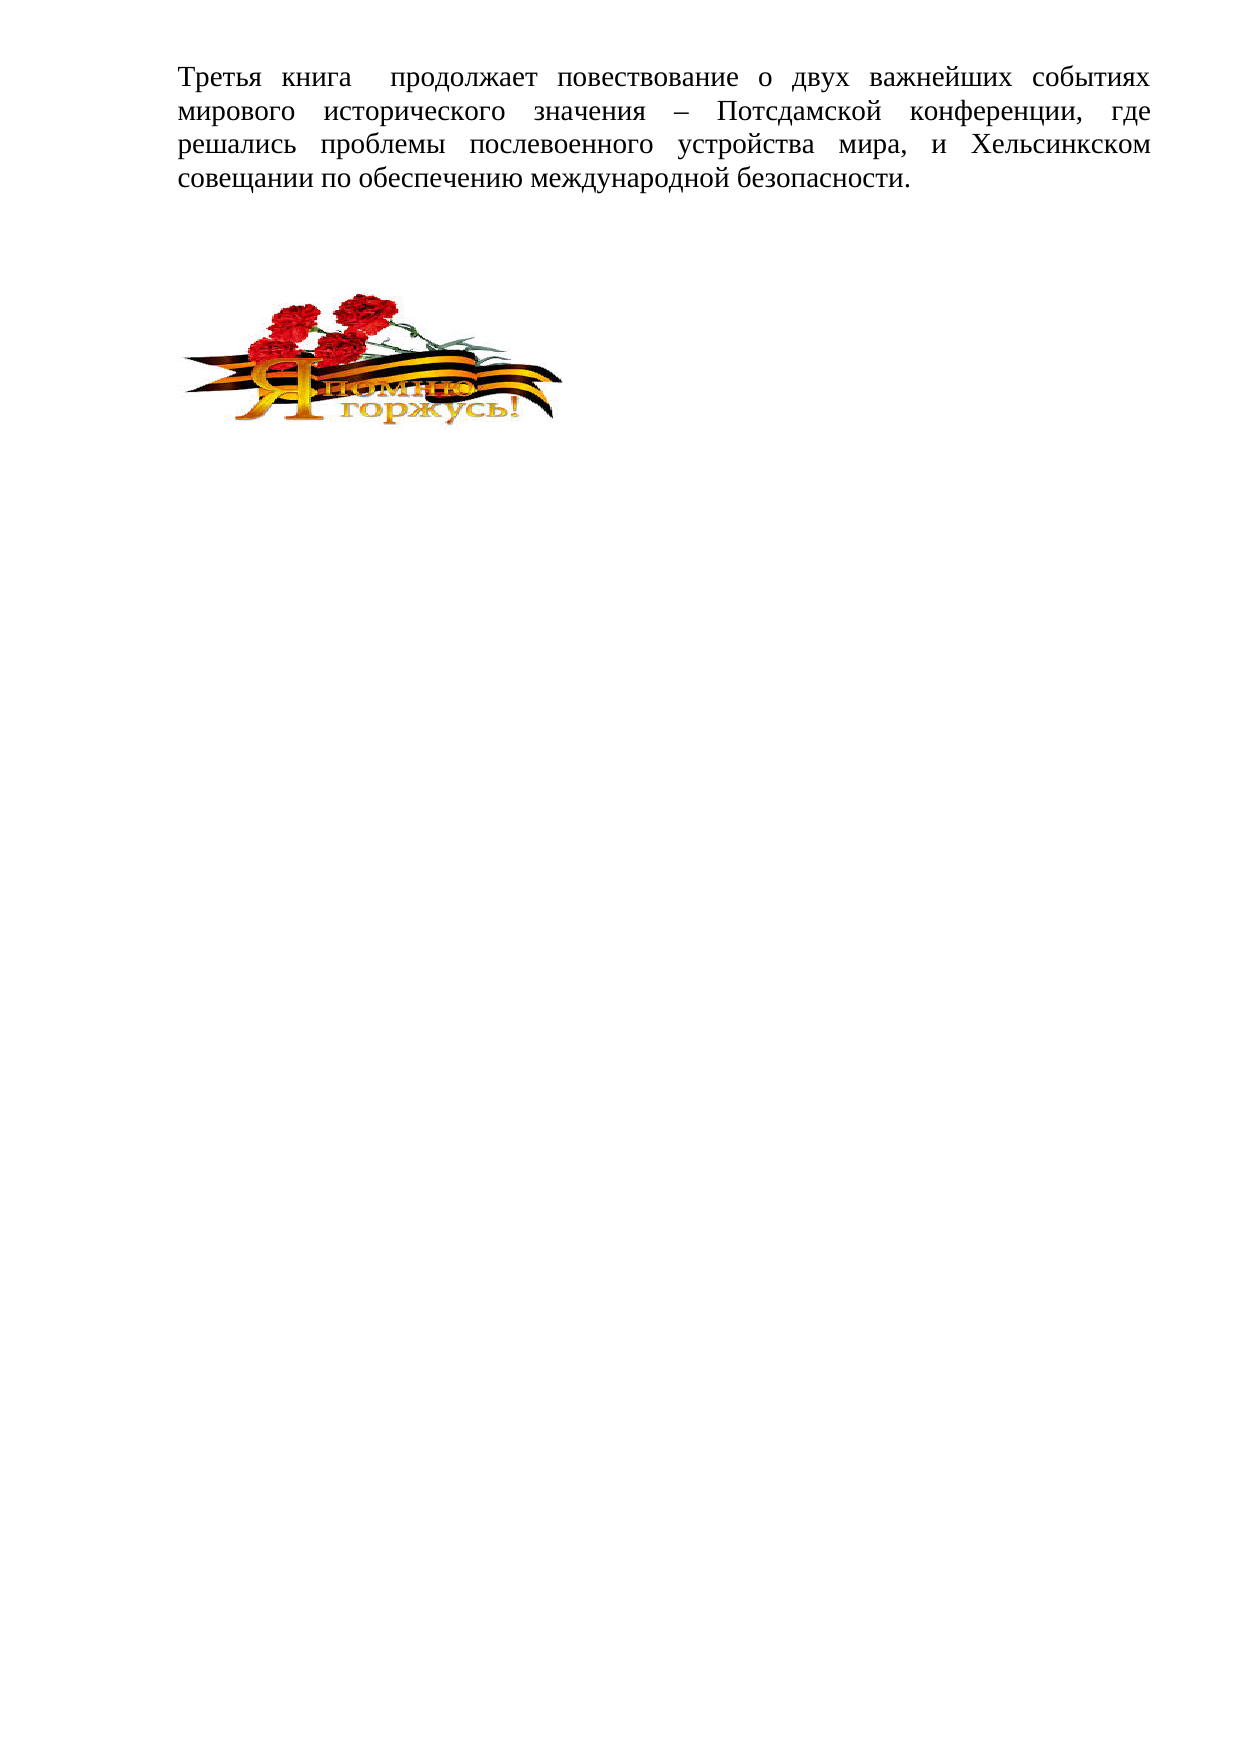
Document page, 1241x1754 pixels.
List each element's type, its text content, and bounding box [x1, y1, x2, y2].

picture [177, 288, 564, 468]
text Третья книга продолжает повествование о двух важнейших событиях мирового исторического значения – Потсдамской конференции, где решались проблемы послевоенного устройства мира, и Хельсинкском совещании по обеспечению международной безопасности. [177, 59, 1152, 193]
